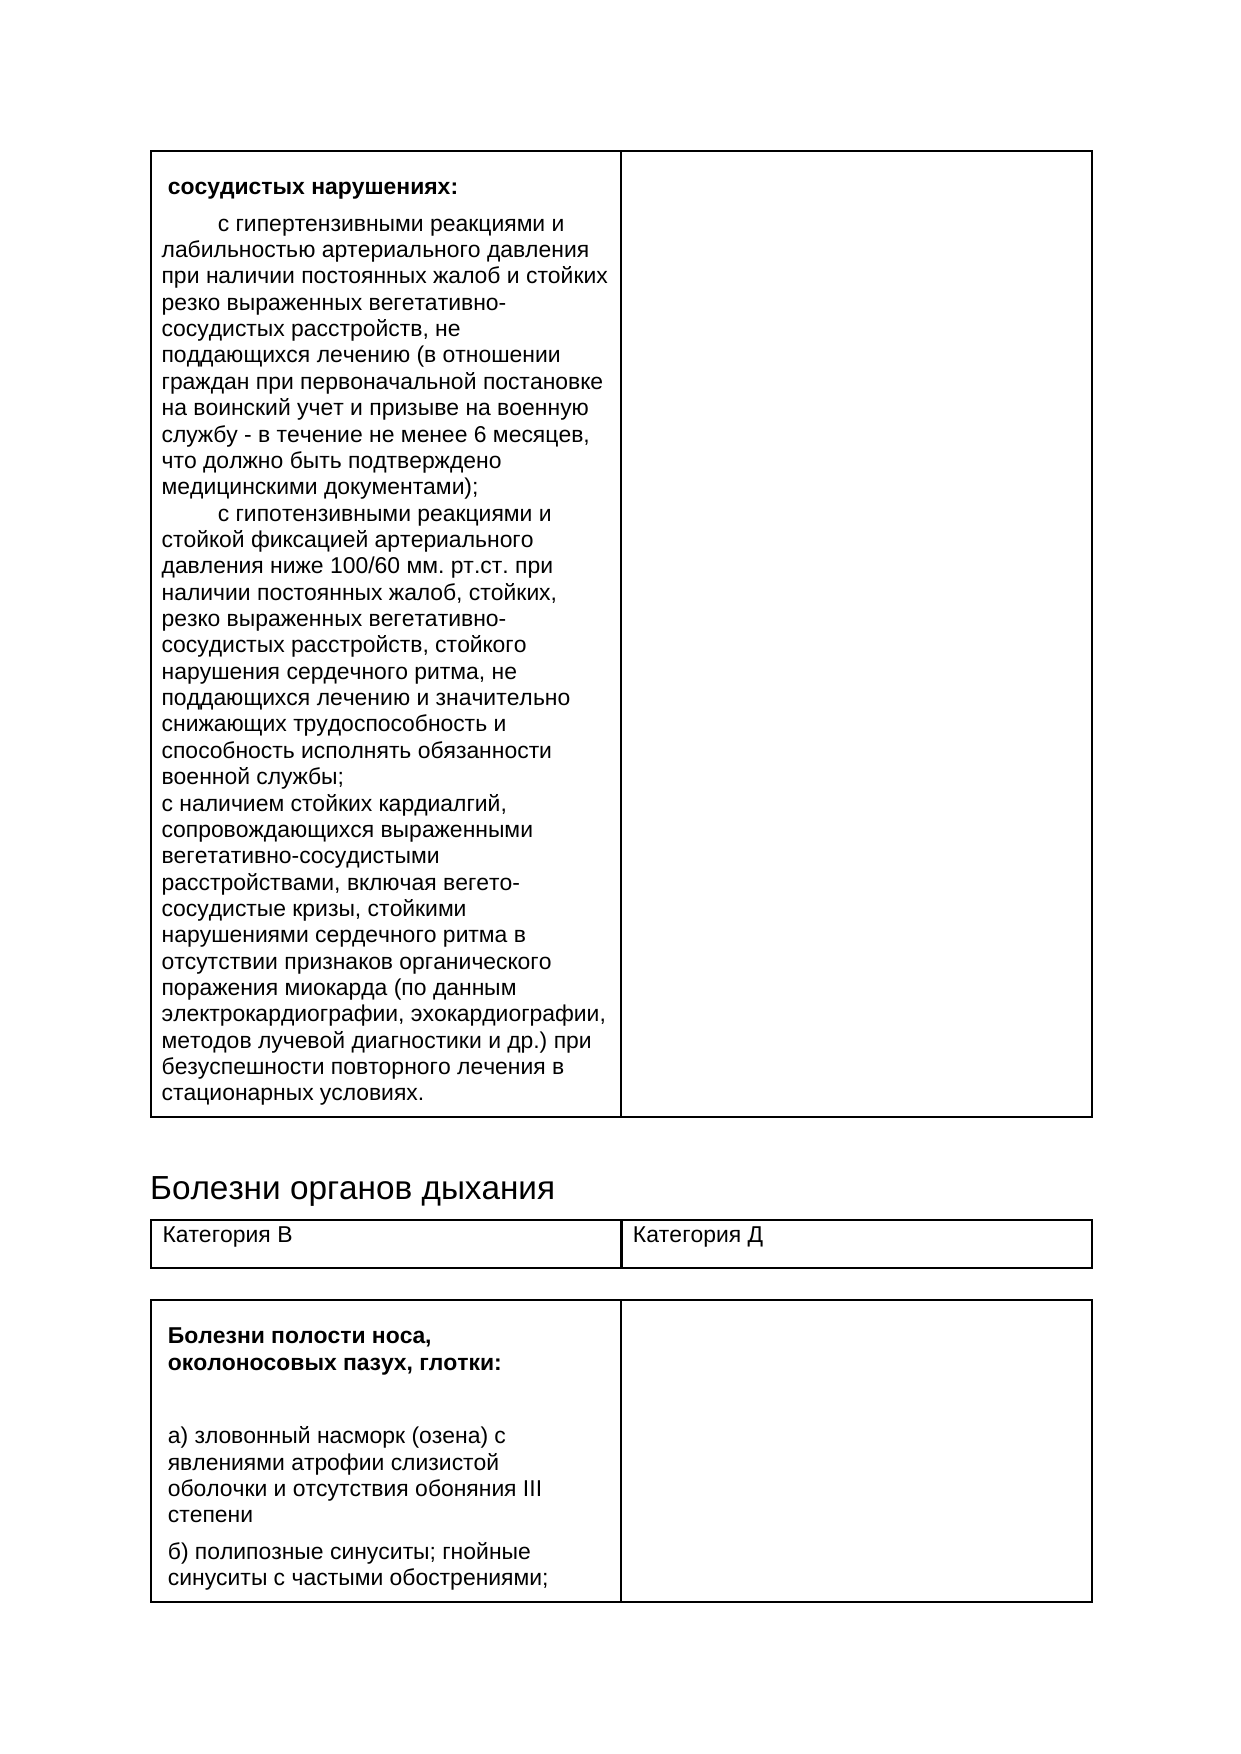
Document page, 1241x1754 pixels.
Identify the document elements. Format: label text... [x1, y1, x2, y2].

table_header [622, 1301, 1091, 1601]
table_header Категория Д [623, 1221, 1091, 1267]
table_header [622, 152, 1091, 1116]
subtitle Болезни органов дыхания [150, 1168, 1090, 1207]
table_header Категория В [152, 1221, 620, 1267]
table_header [152, 152, 620, 1116]
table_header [152, 1301, 620, 1601]
